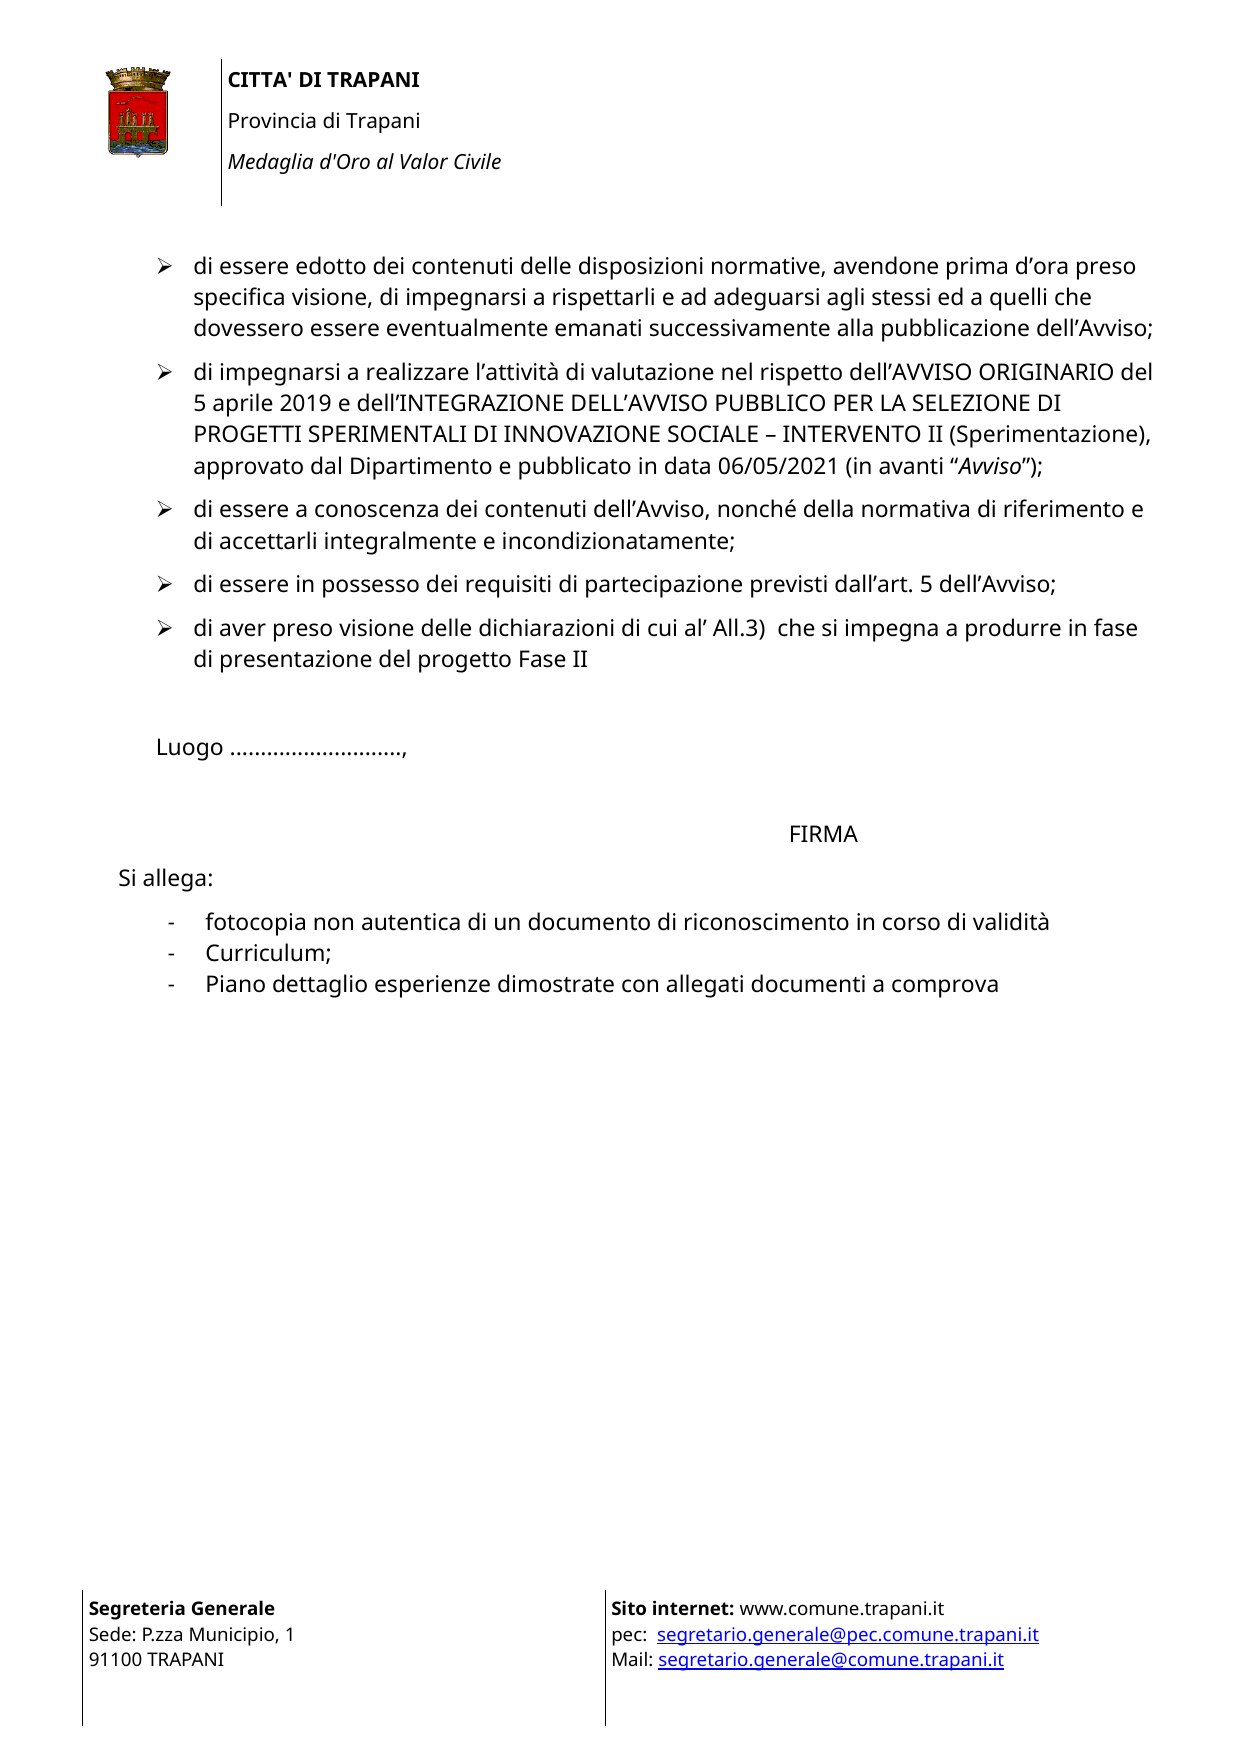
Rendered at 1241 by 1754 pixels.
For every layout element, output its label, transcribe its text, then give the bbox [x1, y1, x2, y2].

list di essere a conoscenza dei contenuti dell’Avviso, nonché della normativa di riferimento e di accettarli integralmente e incondizionatamente; [156, 493, 1159, 556]
text Luogo ............................, [156, 731, 1159, 762]
list di impegnarsi a realizzare l’attività di valutazione nel rispetto dell’AVVISO ORIGINARIO del 5 aprile 2019 e dell’INTEGRAZIONE DELL’AVVISO PUBBLICO PER LA SELEZIONE DI PROGETTI SPERIMENTALI DI INNOVAZIONE SOCIALE – INTERVENTO II (Sperimentazione), approvato dal Dipartimento e pubblicato in data 06/05/2021 (in avanti “Avviso”); [156, 356, 1159, 481]
list di essere edotto dei contenuti delle disposizioni normative, avendone prima d’ora preso specifica visione, di impegnarsi a rispettarli e ad adeguarsi agli stessi ed a quelli che dovessero essere eventualmente emanati successivamente alla pubblicazione dell’Avviso; [156, 250, 1159, 343]
list di aver preso visione delle dichiarazioni di cui al’ All.3) che si impegna a produrre in fase di presentazione del progetto Fase II [156, 612, 1159, 675]
picture [103, 64, 172, 160]
text Si allega: [118, 862, 1159, 893]
list Piano dettaglio esperienze dimostrate con allegati documenti a comprova [168, 968, 1159, 1000]
list Curriculum; [168, 937, 1159, 968]
text FIRMA [413, 818, 1159, 850]
list fotocopia non autentica di un documento di riconoscimento in corso di validità [168, 906, 1159, 937]
list di essere in possesso dei requisiti di partecipazione previsti dall’art. 5 dell’Avviso; [156, 568, 1159, 600]
